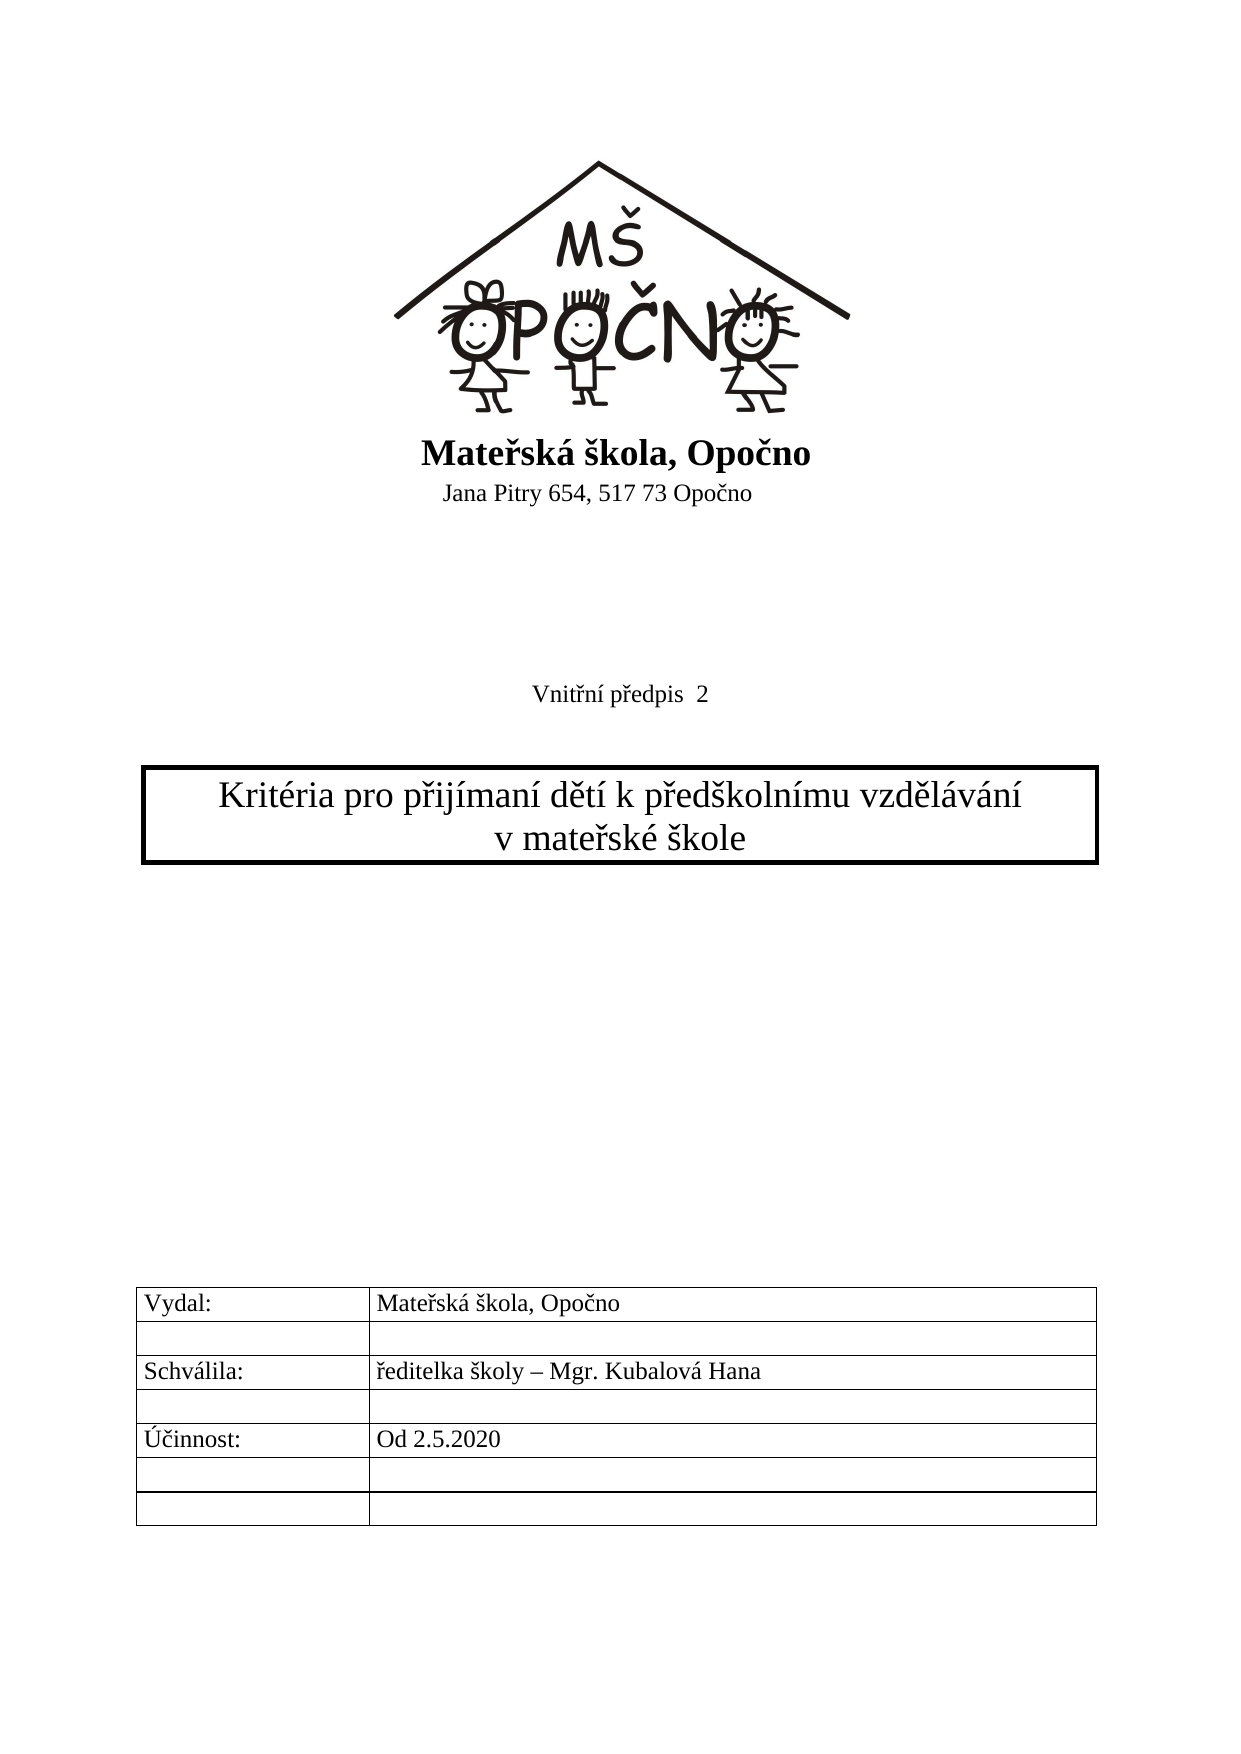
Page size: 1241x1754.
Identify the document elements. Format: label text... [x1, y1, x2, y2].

text Jana Pitry 654, 517 73 Opočno [148, 478, 1093, 507]
table_cell [370, 1458, 1096, 1491]
table_header Vydal: [137, 1288, 369, 1321]
table_cell Schválila: [137, 1356, 369, 1389]
table_cell Účinnost: [137, 1424, 369, 1457]
table_cell [137, 1493, 369, 1525]
table_cell [137, 1458, 369, 1491]
table_cell [370, 1322, 1096, 1355]
table_header Mateřská škola, Opočno [136, 430, 1096, 478]
table_cell [137, 1322, 369, 1355]
table_cell [370, 1390, 1096, 1423]
table_cell ředitelka školy – Mgr. Kubalová Hana [370, 1356, 1096, 1389]
table_cell [137, 1390, 369, 1423]
table_cell [370, 1493, 1096, 1525]
picture [369, 147, 871, 431]
table_cell Od 2.5.2020 [370, 1424, 1096, 1457]
text Vnitřní předpis 2 [148, 679, 1093, 708]
table_header Mateřská škola, Opočno [370, 1288, 1096, 1321]
text Kritéria pro přijímaní dětí k předškolnímu vzdělávání v mateřské škole [146, 770, 1095, 860]
